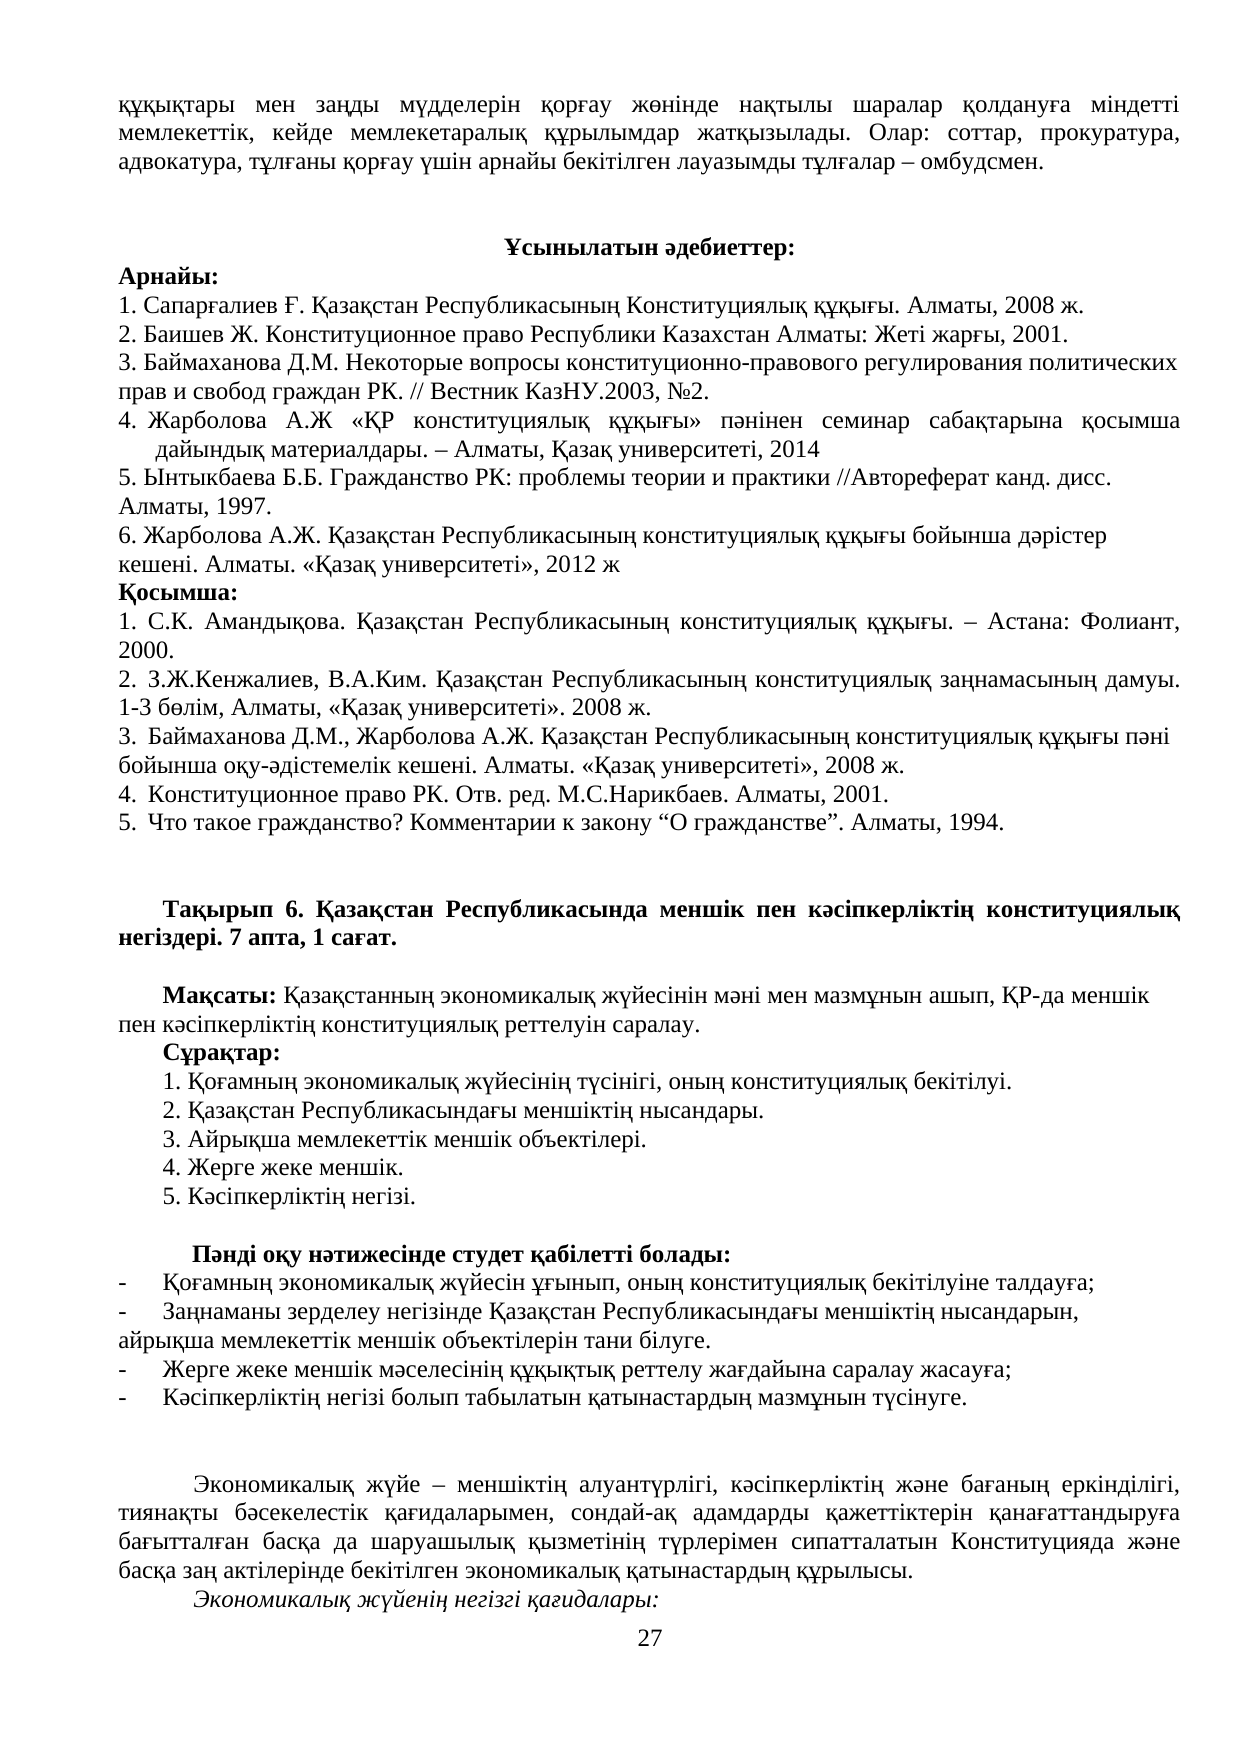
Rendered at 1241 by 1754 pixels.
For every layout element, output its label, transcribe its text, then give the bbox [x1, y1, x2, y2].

text 4. Жерге жеке меншiк. [118, 1152, 1181, 1181]
list С.К. Амандықова. Қазақстан Республикасының конституциялық құқығы. – Астана: Фолиант, 2000. [118, 606, 1181, 664]
list Жерге жеке меншiк мәселесінің құқықтық реттелу жағдайына саралау жасауға; [118, 1354, 1181, 1382]
text Мақсаты: Қазақстанның экономикалық жүйесінін мәні мен мазмұнын ашып, ҚР-да меншiк пен кәсiпкерлiктiң конституциялық реттелуін саралау. [118, 980, 1181, 1037]
text 5. Ынтыкбаева Б.Б. Гражданство РК: проблемы теории и практики //Автореферат канд. дисс. Алматы, 1997. [118, 462, 1181, 520]
list Баймаханова Д.М., Жарболова А.Ж. Қазақстан Республикасының конституциялық құқығы пәні бойынша оқу-әдістемелік кешені. Алматы. «Қазақ университеті», 2008 ж. [118, 721, 1181, 779]
list З.Ж.Кенжалиев, В.А.Ким. Қазақстан Республикасының конституциялық заңнамасының дамуы. 1-3 бөлім, Алматы, «Қазақ университеті». 2008 ж. [118, 664, 1181, 721]
text 2. Қазақстан Республикасындағы меншiктiң нысандары. [118, 1095, 1181, 1124]
text 5. Кәсiпкерлiктiң негiзi. [118, 1181, 1181, 1210]
text Арнайы: [118, 261, 1181, 290]
text Экономикалық жүйе – меншіктің алуантүрлігі, кәсіпкерліктің және бағаның еркінділігі, тиянақты бәсекелестік қағидаларымен, сондай-ақ адамдарды қажеттіктерін қанағаттандыруға бағытталған басқа да шаруашылық қызметінің түрлерімен сипатталатын Конституцияда және басқа заң актілерінде бекітілген экономикалық қатынастардың құрылысы. [118, 1469, 1181, 1584]
list Заңнаманы зерделеу негізінде Қазақстан Республикасындағы меншiктiң нысандарын, айрықша мемлекеттiк меншiк объектiлерiн тани білуге. [118, 1296, 1181, 1354]
text Тақырып 6. Қазақстан Республикасында меншiк пен кәсiпкерлiктiң конституциялық негiздерi. 7 апта, 1 сағат. [118, 894, 1181, 951]
text Сұрақтар: [118, 1037, 1181, 1066]
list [118, 89, 1181, 175]
text 1. Сапарғалиев Ғ. Қазақстан Республикасының Конституциялық құқығы. Алматы, 2008 ж. [118, 290, 1181, 319]
list Что такое гражданство? Комментарии к закону “О гражданстве”. Алматы, 1994. [118, 807, 1181, 836]
text 3. Баймаханова Д.М. Некоторые вопросы конституционно-правового регулирования политических прав и свобод граждан РК. // Вестник КазНУ.2003, №2. [118, 347, 1181, 405]
list Қоғамның экономикалық жүйесiн ұғынып, оның конституциялық бекiтiлуiне талдауға; [118, 1267, 1181, 1296]
text 3. Айрықша мемлекеттiк меншiк объектiлерi. [118, 1124, 1181, 1152]
text Экономикалық жүйенің негізгі қағидалары: [118, 1584, 1181, 1612]
list Ұсынылатын әдебиеттер: [118, 232, 1181, 261]
list Жарболова А.Ж «ҚР конституциялық құқығы» пәнінен семинар сабақтарына қосымша дайындық материалдары. – Алматы, Қазақ университеті, 2014 [118, 405, 1181, 462]
list Кәсiпкерлiктiң негiзi болып табылатын қатынастардың мазмұнын түсінуге. [118, 1382, 1181, 1411]
text 6. Жарболова А.Ж. Қазақстан Республикасының конституциялық құқығы бойынша дәрістер кешені. Алматы. «Қазақ университеті», 2012 ж [118, 520, 1181, 577]
text Пәнді оқу нәтижесінде студет қабілетті болады: [118, 1239, 1181, 1267]
text 1. Қоғамның экономикалық жүйесiнiң түсiнiгi, оның конституциялық бекiтiлуi. [118, 1066, 1181, 1095]
text Қосымша: [118, 577, 1181, 606]
text 2. Баишев Ж. Конституционное право Республики Казахстан Алматы: Жеті жарғы, 2001. [118, 319, 1181, 347]
list Конституционное право РК. Отв. ред. М.С.Нарикбаев. Алматы, 2001. [118, 779, 1181, 807]
